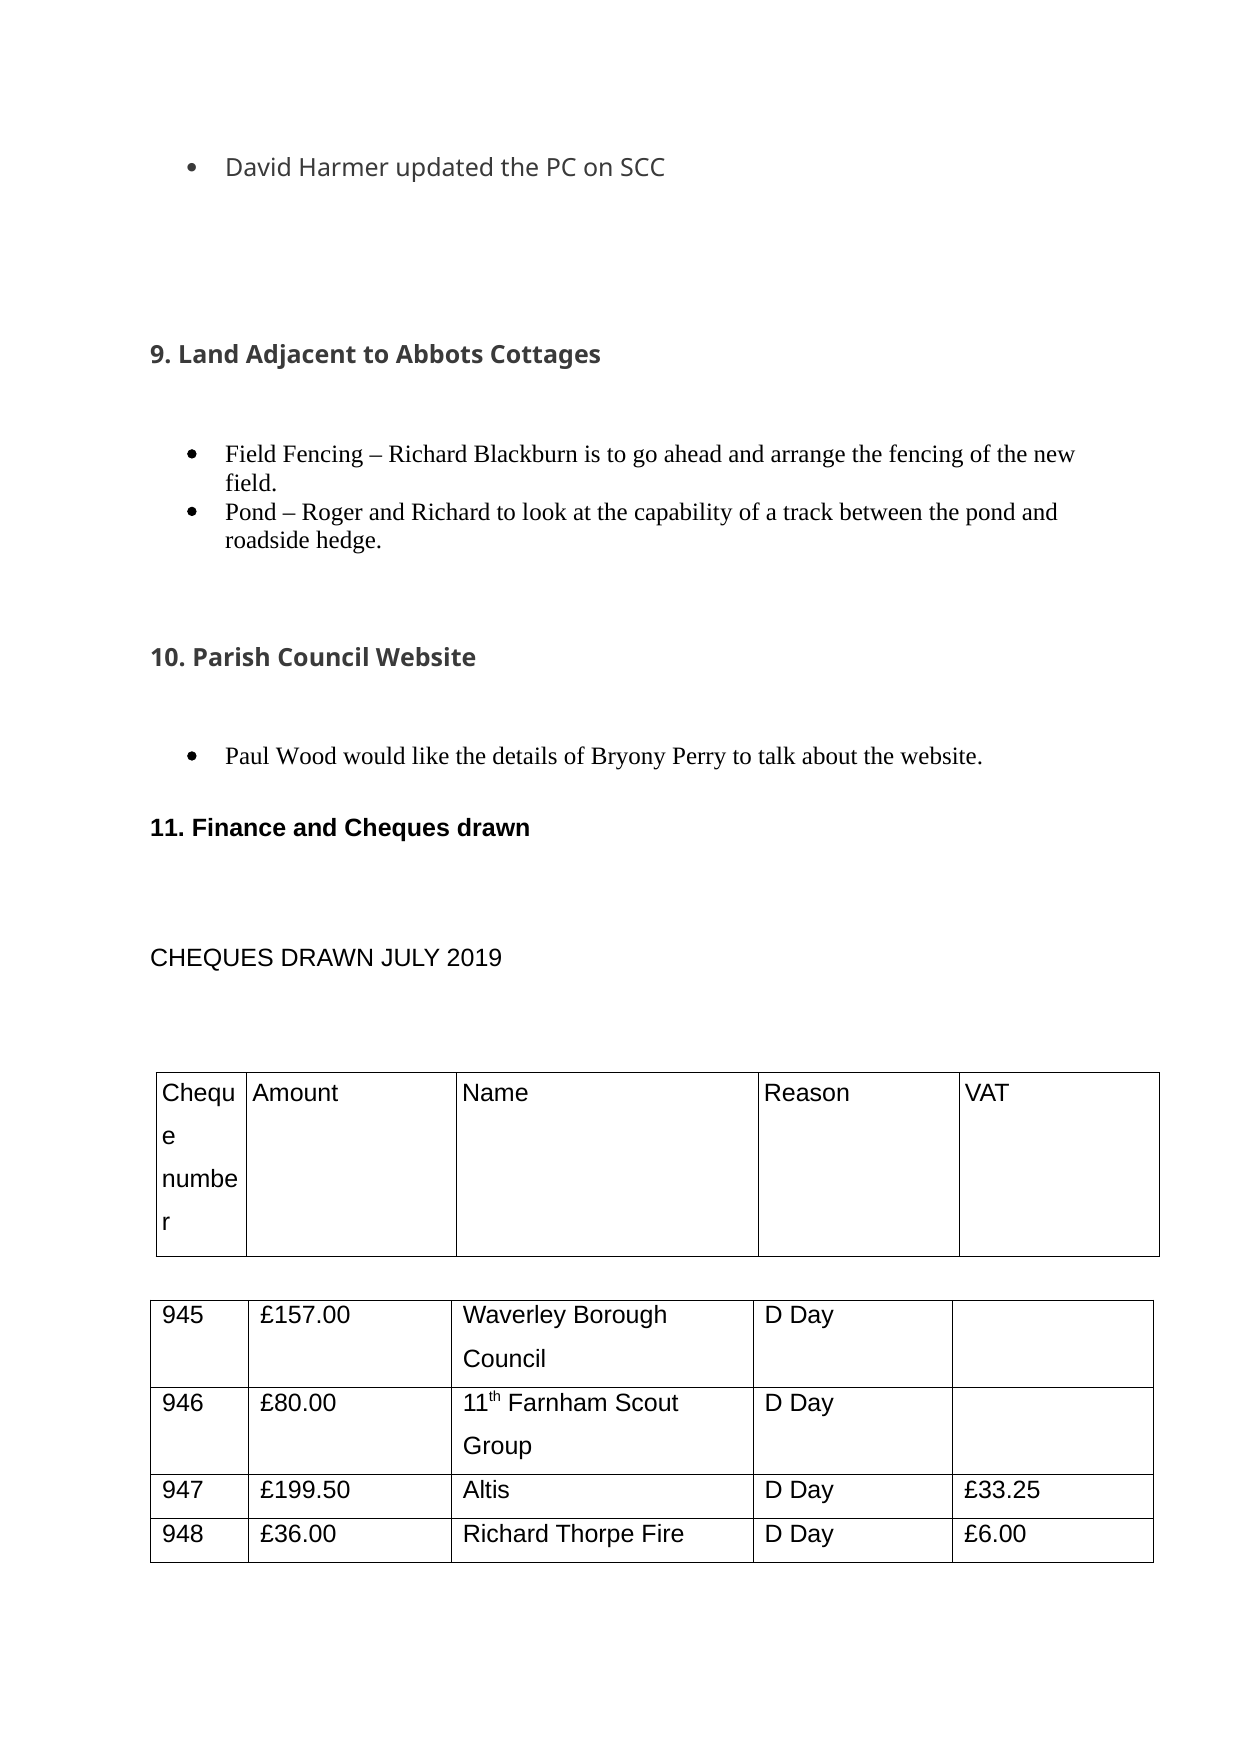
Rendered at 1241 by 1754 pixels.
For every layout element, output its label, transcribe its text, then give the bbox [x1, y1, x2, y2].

table_cell D Day [754, 1388, 952, 1474]
table_header [953, 1301, 1153, 1387]
table_cell £33.25 [953, 1475, 1153, 1518]
list Pond – Roger and Richard to look at the capability of a track between the pond and roadside hedge. [187, 497, 1090, 554]
table_header Waverley Borough Council [452, 1301, 753, 1387]
table_header Reason [759, 1073, 959, 1256]
table_cell [953, 1388, 1153, 1474]
table_cell 11th Farnham Scout Group [452, 1388, 753, 1474]
table_header Cheque number [157, 1073, 246, 1256]
list Field Fencing – Richard Blackburn is to go ahead and arrange the fencing of the new field. [187, 439, 1090, 497]
table_header D Day [754, 1301, 952, 1387]
table_header Amount [247, 1073, 456, 1256]
list Paul Wood would like the details of Bryony Perry to talk about the website. [187, 741, 1090, 770]
list David Harmer updated the PC on SCC [187, 150, 1090, 184]
table_cell £199.50 [249, 1475, 451, 1518]
table_header VAT [960, 1073, 1159, 1256]
table_cell D Day [754, 1519, 952, 1562]
table_cell 946 [151, 1388, 248, 1474]
table_cell £36.00 [249, 1519, 451, 1562]
table_cell £80.00 [249, 1388, 451, 1474]
text CHEQUES DRAWN JULY 2019 [150, 943, 1090, 971]
table_header Name [457, 1073, 758, 1256]
table_cell D Day [754, 1475, 952, 1518]
table_cell Altis [452, 1475, 753, 1518]
table_cell 948 [151, 1519, 248, 1562]
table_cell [452, 1519, 753, 1562]
table_cell 947 [151, 1475, 248, 1518]
text 10. Parish Council Website [150, 639, 1090, 673]
table_header 945 [151, 1301, 248, 1387]
text 11. Finance and Cheques drawn [150, 813, 1090, 842]
text 9. Land Adjacent to Abbots Cottages [150, 337, 1090, 371]
table_cell £6.00 [953, 1519, 1153, 1562]
table_header £157.00 [249, 1301, 451, 1387]
